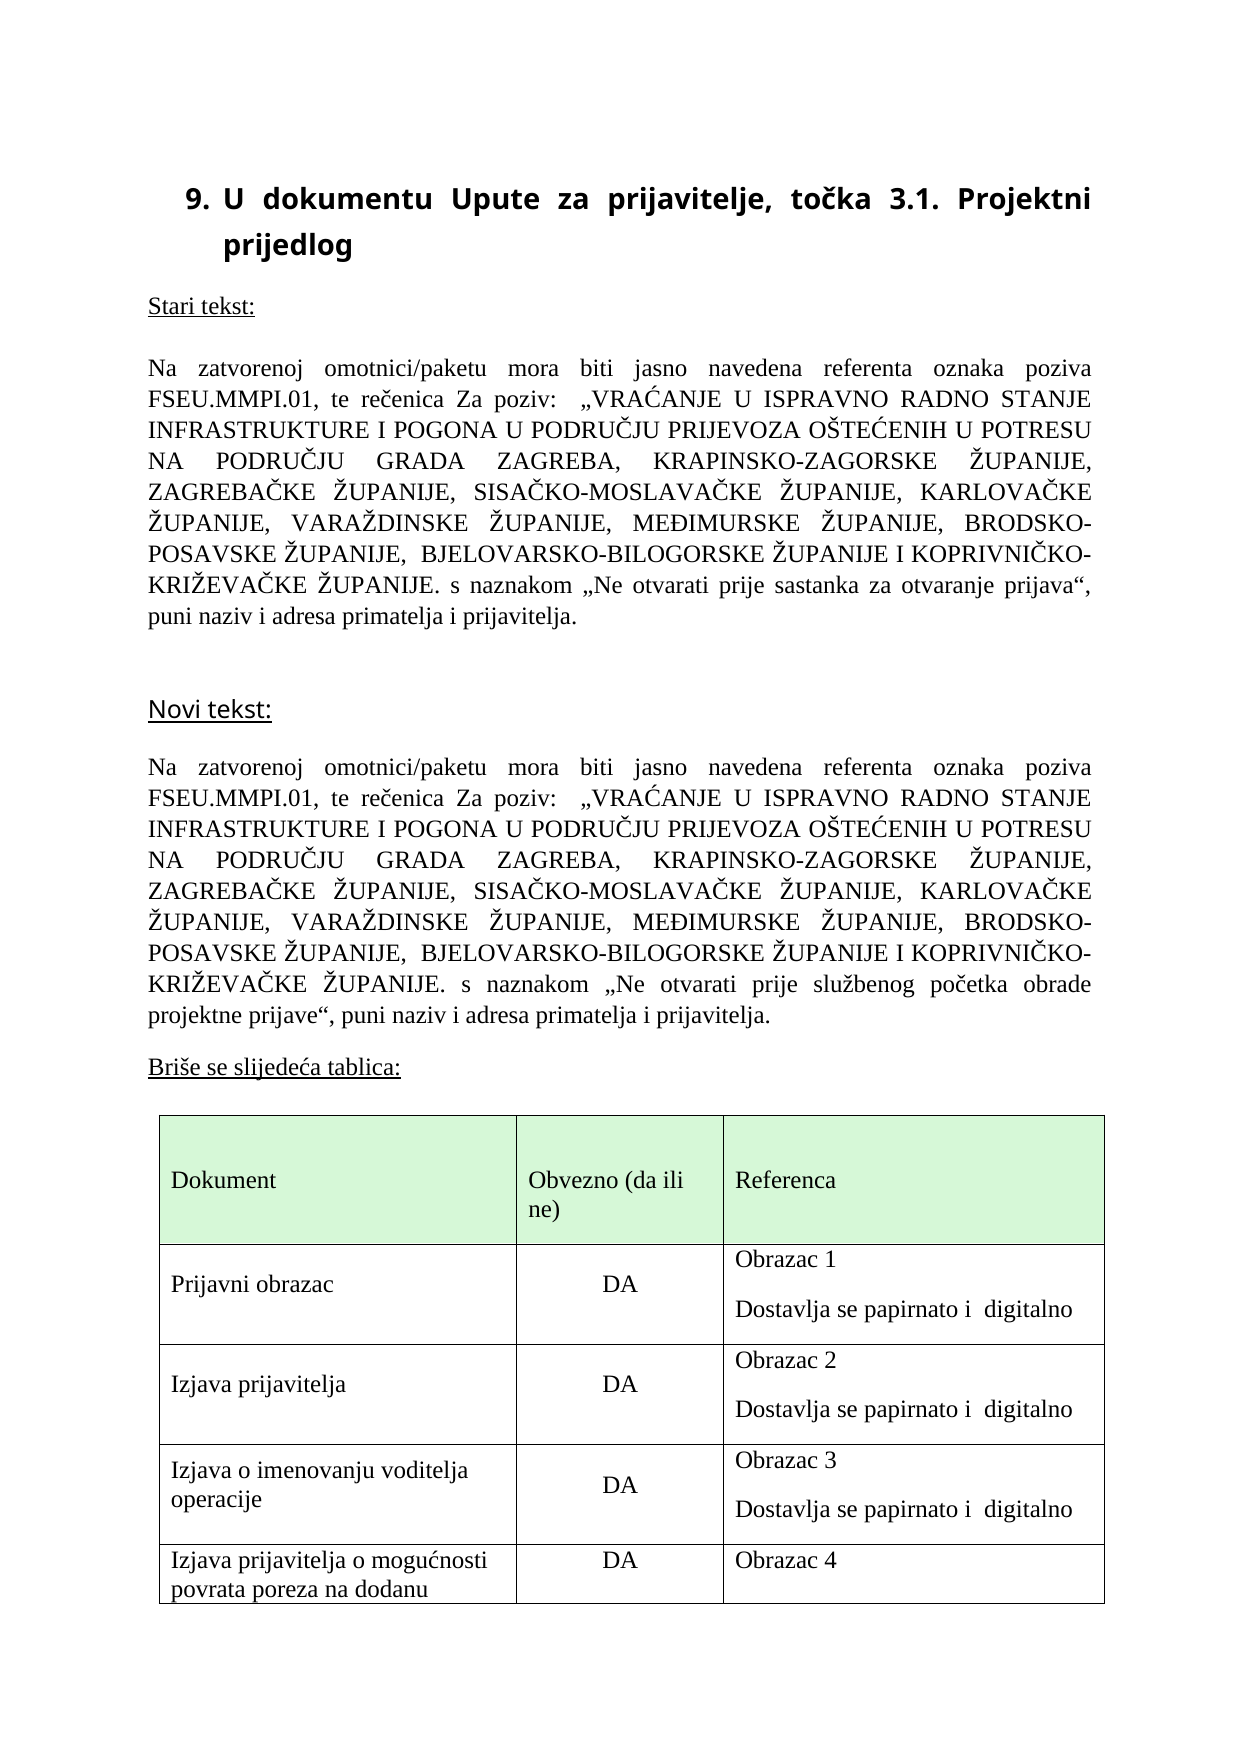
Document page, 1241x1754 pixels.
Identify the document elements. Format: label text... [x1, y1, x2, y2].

text Briše se slijedeća tablica: [148, 1052, 1093, 1081]
table_cell Obrazac 2 Dostavlja se papirnato i digitalno [724, 1345, 1104, 1444]
text Stari tekst: [148, 291, 1093, 319]
list U dokumentu Upute za prijavitelje, točka 3.1. Projektni prijedlog [185, 179, 1093, 264]
table_cell Prijavni obrazac [160, 1245, 516, 1344]
text Novi tekst: [148, 692, 1093, 726]
table_cell DA [517, 1245, 723, 1344]
table_cell Izjava prijavitelja [160, 1345, 516, 1444]
table_header Obvezno (da ili ne) [517, 1116, 723, 1243]
text Na zatvorenoj omotnici/paketu mora biti jasno navedena referenta oznaka poziva FSEU.MMPI.01, te rečenica Za poziv: „VRAĆANJE U ISPRAVNO RADNO STANJE INFRASTRUKTURE I POGONA U PODRUČJU PRIJEVOZA OŠTEĆENIH U POTRESU NA PODRUČJU GRADA ZAGREBA, KRAPINSKO-ZAGORSKE ŽUPANIJE, ZAGREBAČKE ŽUPANIJE, SISAČKO-MOSLAVAČKE ŽUPANIJE, KARLOVAČKE ŽUPANIJE, VARAŽDINSKE ŽUPANIJE, MEĐIMURSKE ŽUPANIJE, BRODSKO-POSAVSKE ŽUPANIJE, BJELOVARSKO-BILOGORSKE ŽUPANIJE I KOPRIVNIČKO-KRIŽEVAČKE ŽUPANIJE. s naznakom „Ne otvarati prije sastanka za otvaranje prijava“, puni naziv i adresa primatelja i prijavitelja. [148, 353, 1093, 630]
table_cell DA [517, 1445, 723, 1544]
table_cell Izjava o imenovanju voditelja operacije [160, 1445, 516, 1544]
text Na zatvorenoj omotnici/paketu mora biti jasno navedena referenta oznaka poziva FSEU.MMPI.01, te rečenica Za poziv: „VRAĆANJE U ISPRAVNO RADNO STANJE INFRASTRUKTURE I POGONA U PODRUČJU PRIJEVOZA OŠTEĆENIH U POTRESU NA PODRUČJU GRADA ZAGREBA, KRAPINSKO-ZAGORSKE ŽUPANIJE, ZAGREBAČKE ŽUPANIJE, SISAČKO-MOSLAVAČKE ŽUPANIJE, KARLOVAČKE ŽUPANIJE, VARAŽDINSKE ŽUPANIJE, MEĐIMURSKE ŽUPANIJE, BRODSKO-POSAVSKE ŽUPANIJE, BJELOVARSKO-BILOGORSKE ŽUPANIJE I KOPRIVNIČKO-KRIŽEVAČKE ŽUPANIJE. s naznakom „Ne otvarati prije službenog početka obrade projektne prijave“, puni naziv i adresa primatelja i prijavitelja. [148, 752, 1093, 1029]
table_cell Obrazac 3 Dostavlja se papirnato i digitalno [724, 1445, 1104, 1544]
table_header Dokument [160, 1116, 516, 1243]
table_cell DA [517, 1545, 723, 1603]
table_header Referenca [724, 1116, 1104, 1243]
table_cell Obrazac 1 Dostavlja se papirnato i digitalno [724, 1245, 1104, 1344]
table_cell DA [517, 1345, 723, 1444]
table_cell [724, 1545, 1104, 1603]
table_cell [160, 1545, 516, 1603]
